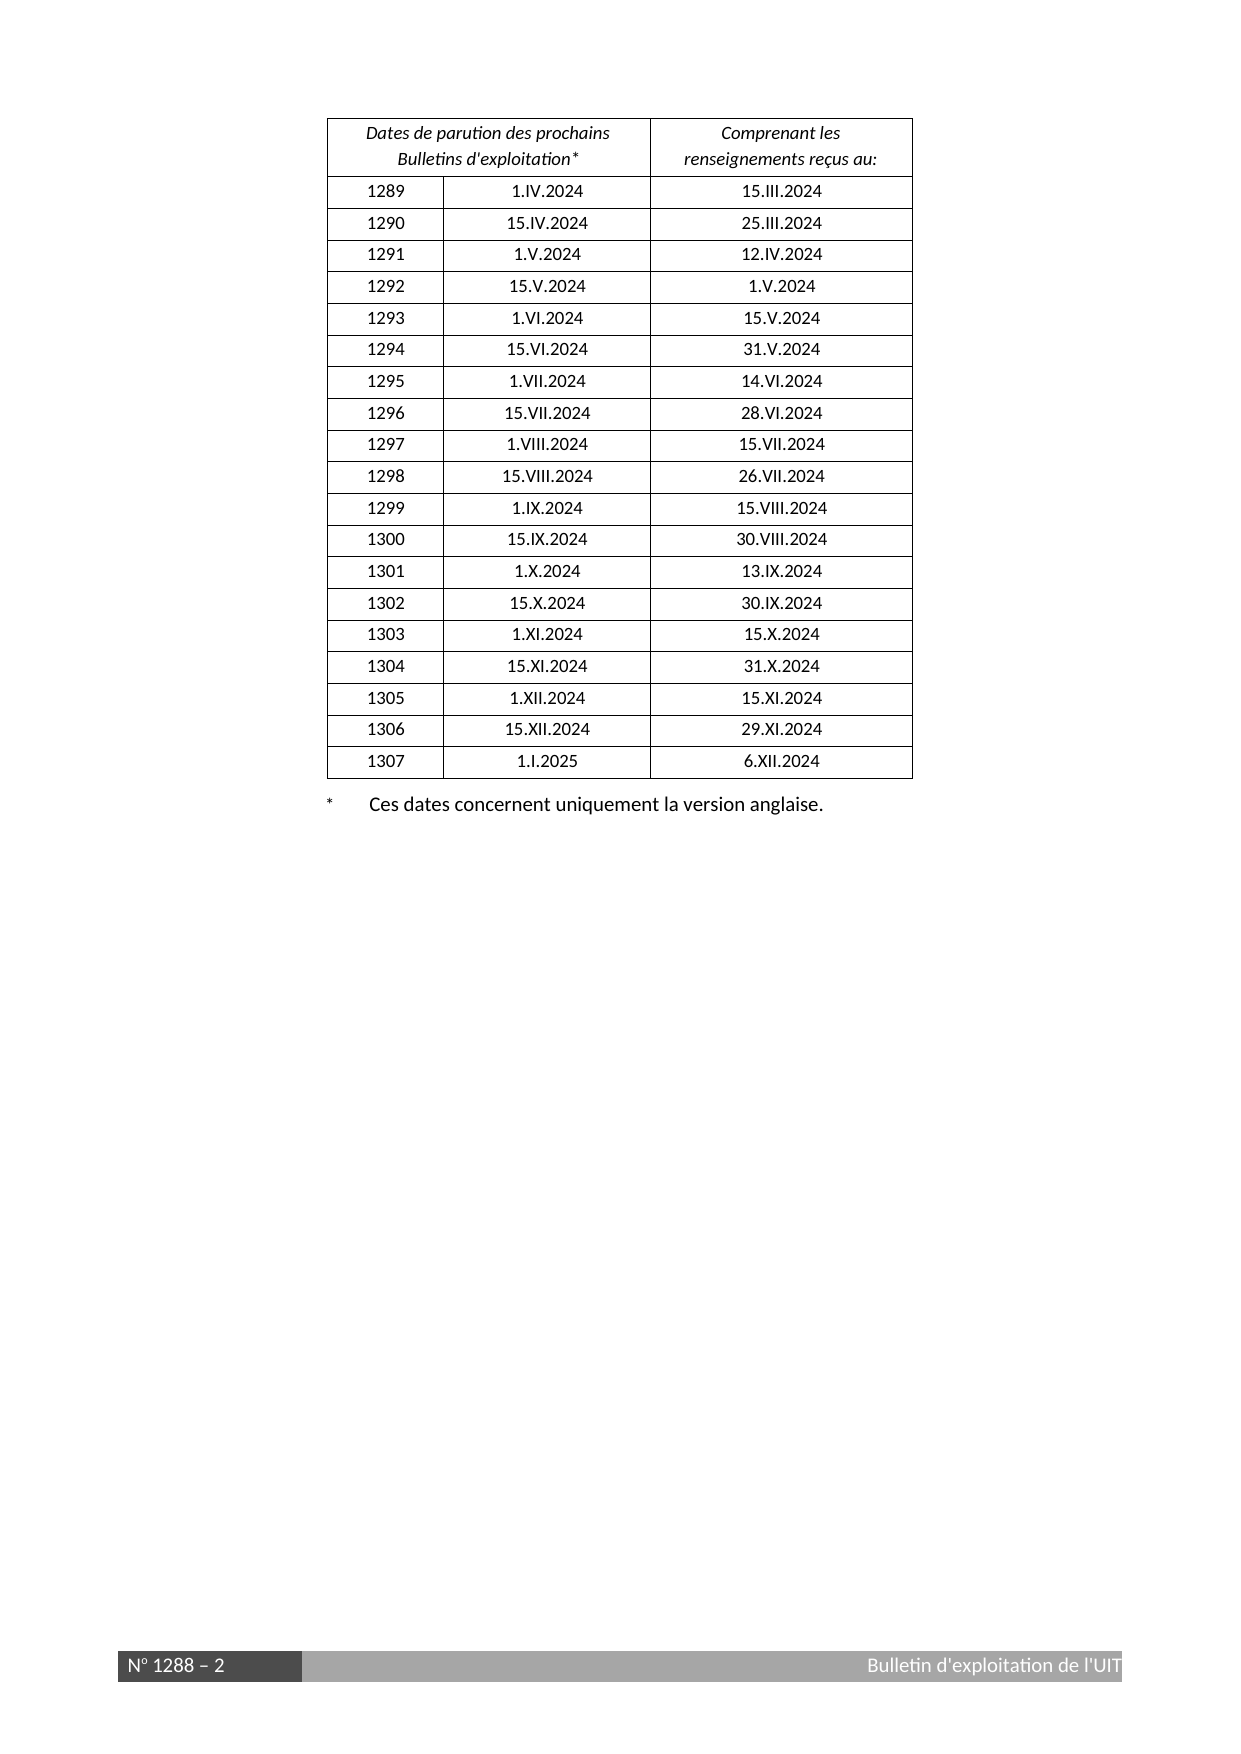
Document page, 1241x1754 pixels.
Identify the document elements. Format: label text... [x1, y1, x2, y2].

table_cell 1305 [328, 684, 443, 714]
table_cell 1292 [328, 272, 443, 303]
table_cell 1.IX.2024 [444, 494, 650, 524]
table_cell 1.I.2025 [444, 747, 650, 778]
table_cell 31.X.2024 [651, 652, 912, 683]
table_cell 6.XII.2024 [651, 747, 912, 778]
table_cell 15.X.2024 [444, 589, 650, 619]
table_cell 15.VIII.2024 [651, 494, 912, 524]
table_header Comprenant les renseignements reçus au: [651, 119, 912, 176]
table_cell 15.XII.2024 [444, 716, 650, 746]
table_cell 15.VII.2024 [651, 431, 912, 461]
table_cell 1.X.2024 [444, 557, 650, 588]
table_cell 1307 [328, 747, 443, 778]
table_cell 1.V.2024 [444, 241, 650, 271]
table_cell 1.XI.2024 [444, 621, 650, 651]
table_cell 1303 [328, 621, 443, 651]
table_cell 15.IV.2024 [444, 209, 650, 239]
table_cell 15.V.2024 [444, 272, 650, 303]
table_cell 15.XI.2024 [651, 684, 912, 714]
table_cell 1297 [328, 431, 443, 461]
table_cell 1298 [328, 462, 443, 493]
table_cell 1306 [328, 716, 443, 746]
table_cell 1.IV.2024 [444, 177, 650, 208]
table_cell 29.XI.2024 [651, 716, 912, 746]
table_cell 1.VIII.2024 [444, 431, 650, 461]
table_cell 30.IX.2024 [651, 589, 912, 619]
table_cell 1299 [328, 494, 443, 524]
table_cell 28.VI.2024 [651, 399, 912, 429]
table_cell 15.XI.2024 [444, 652, 650, 683]
table_cell 30.VIII.2024 [651, 526, 912, 556]
table_cell 1300 [328, 526, 443, 556]
table_header Dates de parution des prochains Bulletins d'exploitation* [328, 119, 650, 176]
table_cell 15.VI.2024 [444, 336, 650, 366]
table_cell 1.V.2024 [651, 272, 912, 303]
text * Ces dates concernent uniquement la version anglaise. [325, 791, 1122, 817]
table_cell 1302 [328, 589, 443, 619]
table_cell 26.VII.2024 [651, 462, 912, 493]
table_cell 15.III.2024 [651, 177, 912, 208]
table_cell 15.VII.2024 [444, 399, 650, 429]
table_cell 1294 [328, 336, 443, 366]
table_cell 15.IX.2024 [444, 526, 650, 556]
table_cell 1296 [328, 399, 443, 429]
table_cell 1291 [328, 241, 443, 271]
table_cell 13.IX.2024 [651, 557, 912, 588]
table_cell 15.X.2024 [651, 621, 912, 651]
table_cell 15.VIII.2024 [444, 462, 650, 493]
table_cell 25.III.2024 [651, 209, 912, 239]
table_cell 15.V.2024 [651, 304, 912, 334]
table_cell 1290 [328, 209, 443, 239]
table_cell 1289 [328, 177, 443, 208]
table_cell 1301 [328, 557, 443, 588]
table_cell 1304 [328, 652, 443, 683]
table_cell 14.VI.2024 [651, 367, 912, 398]
table_cell 1295 [328, 367, 443, 398]
table_cell 1293 [328, 304, 443, 334]
table_cell 31.V.2024 [651, 336, 912, 366]
table_cell 1.VI.2024 [444, 304, 650, 334]
table_cell 1.XII.2024 [444, 684, 650, 714]
table_cell 12.IV.2024 [651, 241, 912, 271]
table_cell 1.VII.2024 [444, 367, 650, 398]
